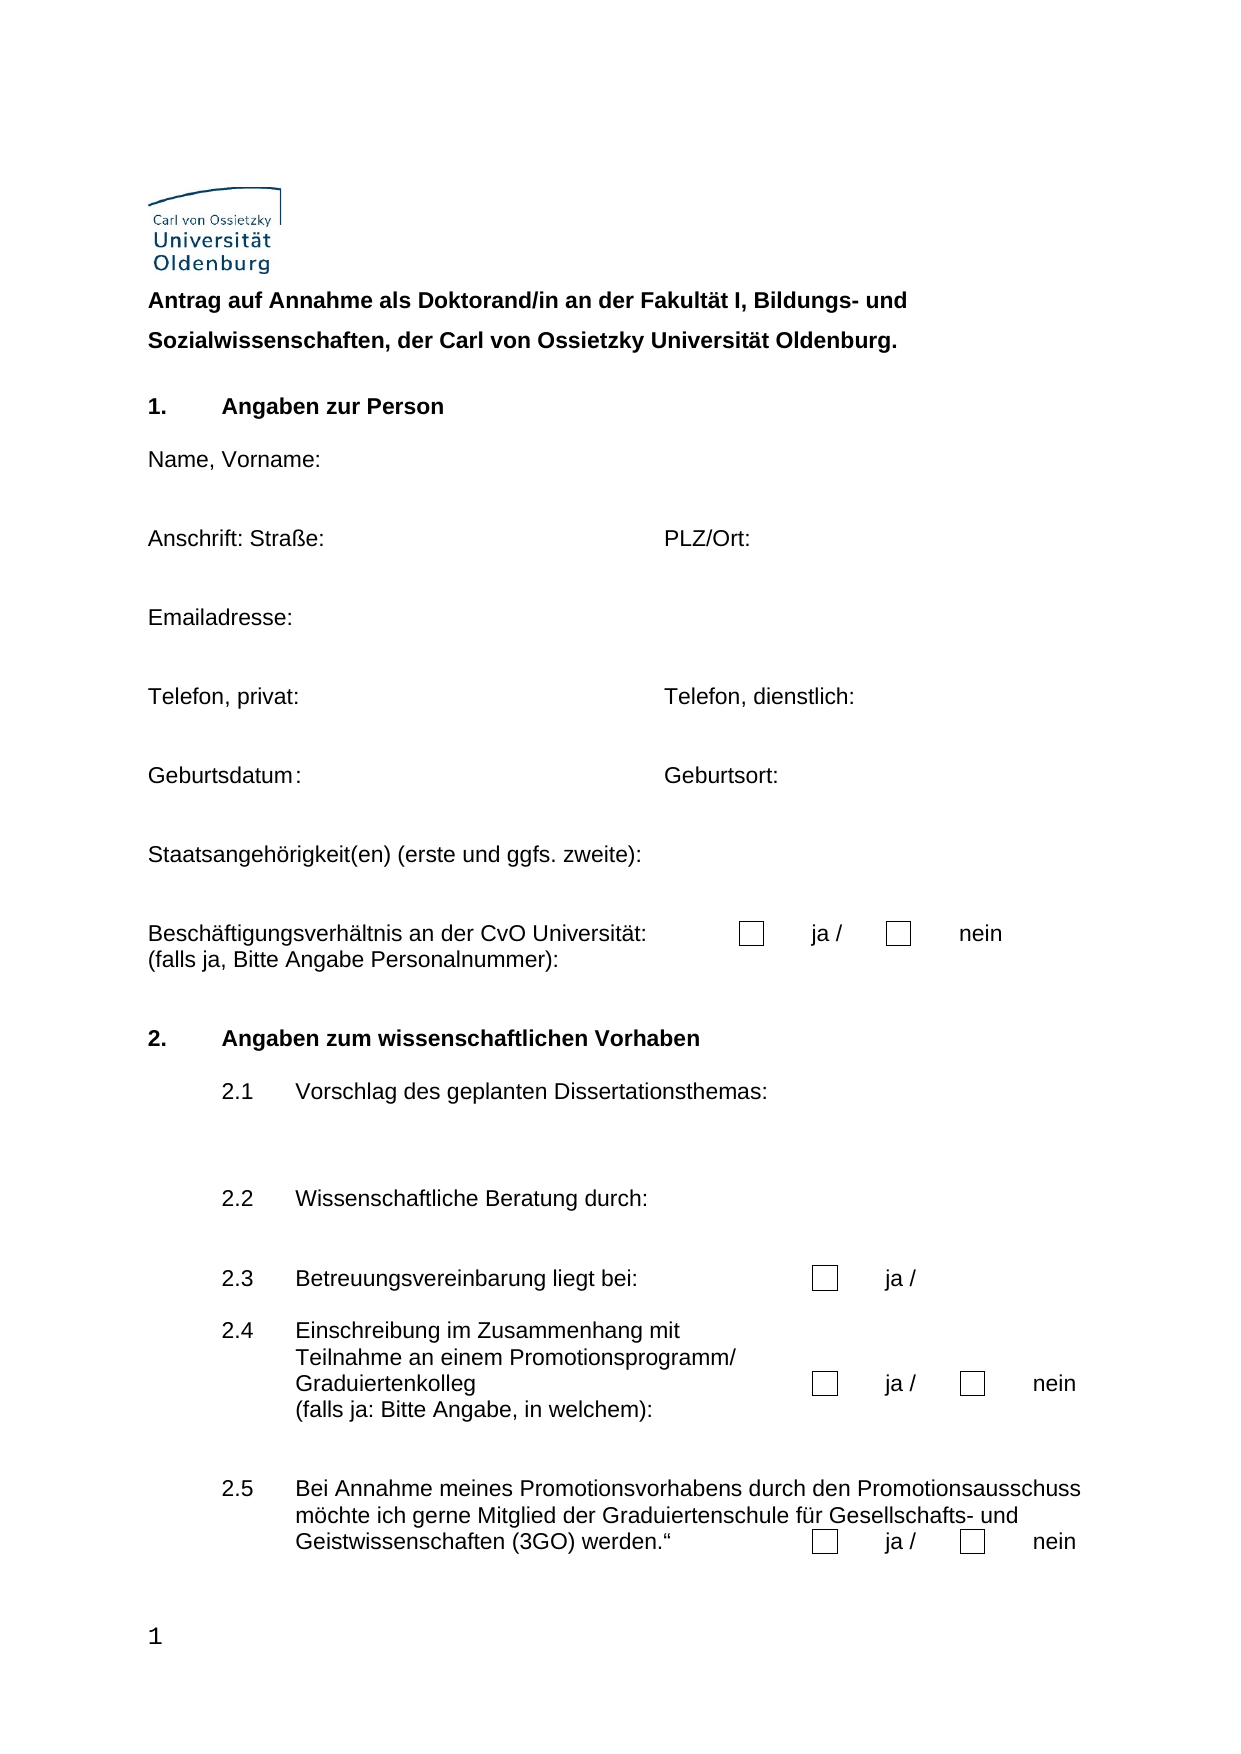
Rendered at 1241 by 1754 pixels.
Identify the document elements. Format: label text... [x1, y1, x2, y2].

text Geburtsdatum : Geburtsort: [148, 762, 1093, 788]
text 2.5 Bei Annahme meines Promotionsvorhabens durch den Promotionsausschuss [148, 1475, 1093, 1502]
text 1. Angaben zur Person [148, 393, 1093, 419]
text Antrag auf Annahme als Doktorand/in an der Fakultät I, Bildungs- und Sozialwissenschaften, der Carl von Ossietzky Universität Oldenburg. [148, 287, 1093, 353]
text Telefon, privat: Telefon, dienstlich: [148, 683, 1093, 709]
text Graduiertenkolleg ja / nein [221, 1370, 1093, 1396]
text Beschäftigungsverhältnis an der CvO Universität: ja / nein [148, 920, 1093, 946]
text 2.4 Einschreibung im Zusammenhang mit [148, 1317, 1093, 1343]
text (falls ja, Bitte Angabe Personalnummer): [148, 946, 1093, 973]
text Name, Vorname: [148, 446, 1093, 472]
text Emailadresse: [148, 604, 1093, 630]
text Staatsangehörigkeit(en) (erste und ggfs. zweite): [148, 841, 1093, 867]
text 2. Angaben zum wissenschaftlichen Vorhaben [148, 1025, 1093, 1052]
text 2.2 Wissenschaftliche Beratung durch: [148, 1185, 1093, 1212]
text Teilnahme an einem Promotionsprogramm/ [221, 1343, 1093, 1370]
text 2.3 Betreuungsvereinbarung liegt bei: ja / [148, 1264, 1093, 1291]
text 2.1 Vorschlag des geplanten Dissertationsthemas: [148, 1078, 1093, 1133]
picture [147, 187, 282, 274]
text möchte ich gerne Mitglied der Graduiertenschule für Gesellschafts- und Geistwissenschaften (3GO) werden.“ ja / nein [295, 1502, 1093, 1554]
text Anschrift: Straße: PLZ/Ort: [148, 524, 1093, 551]
text (falls ja: Bitte Angabe, in welchem): [148, 1396, 1093, 1423]
